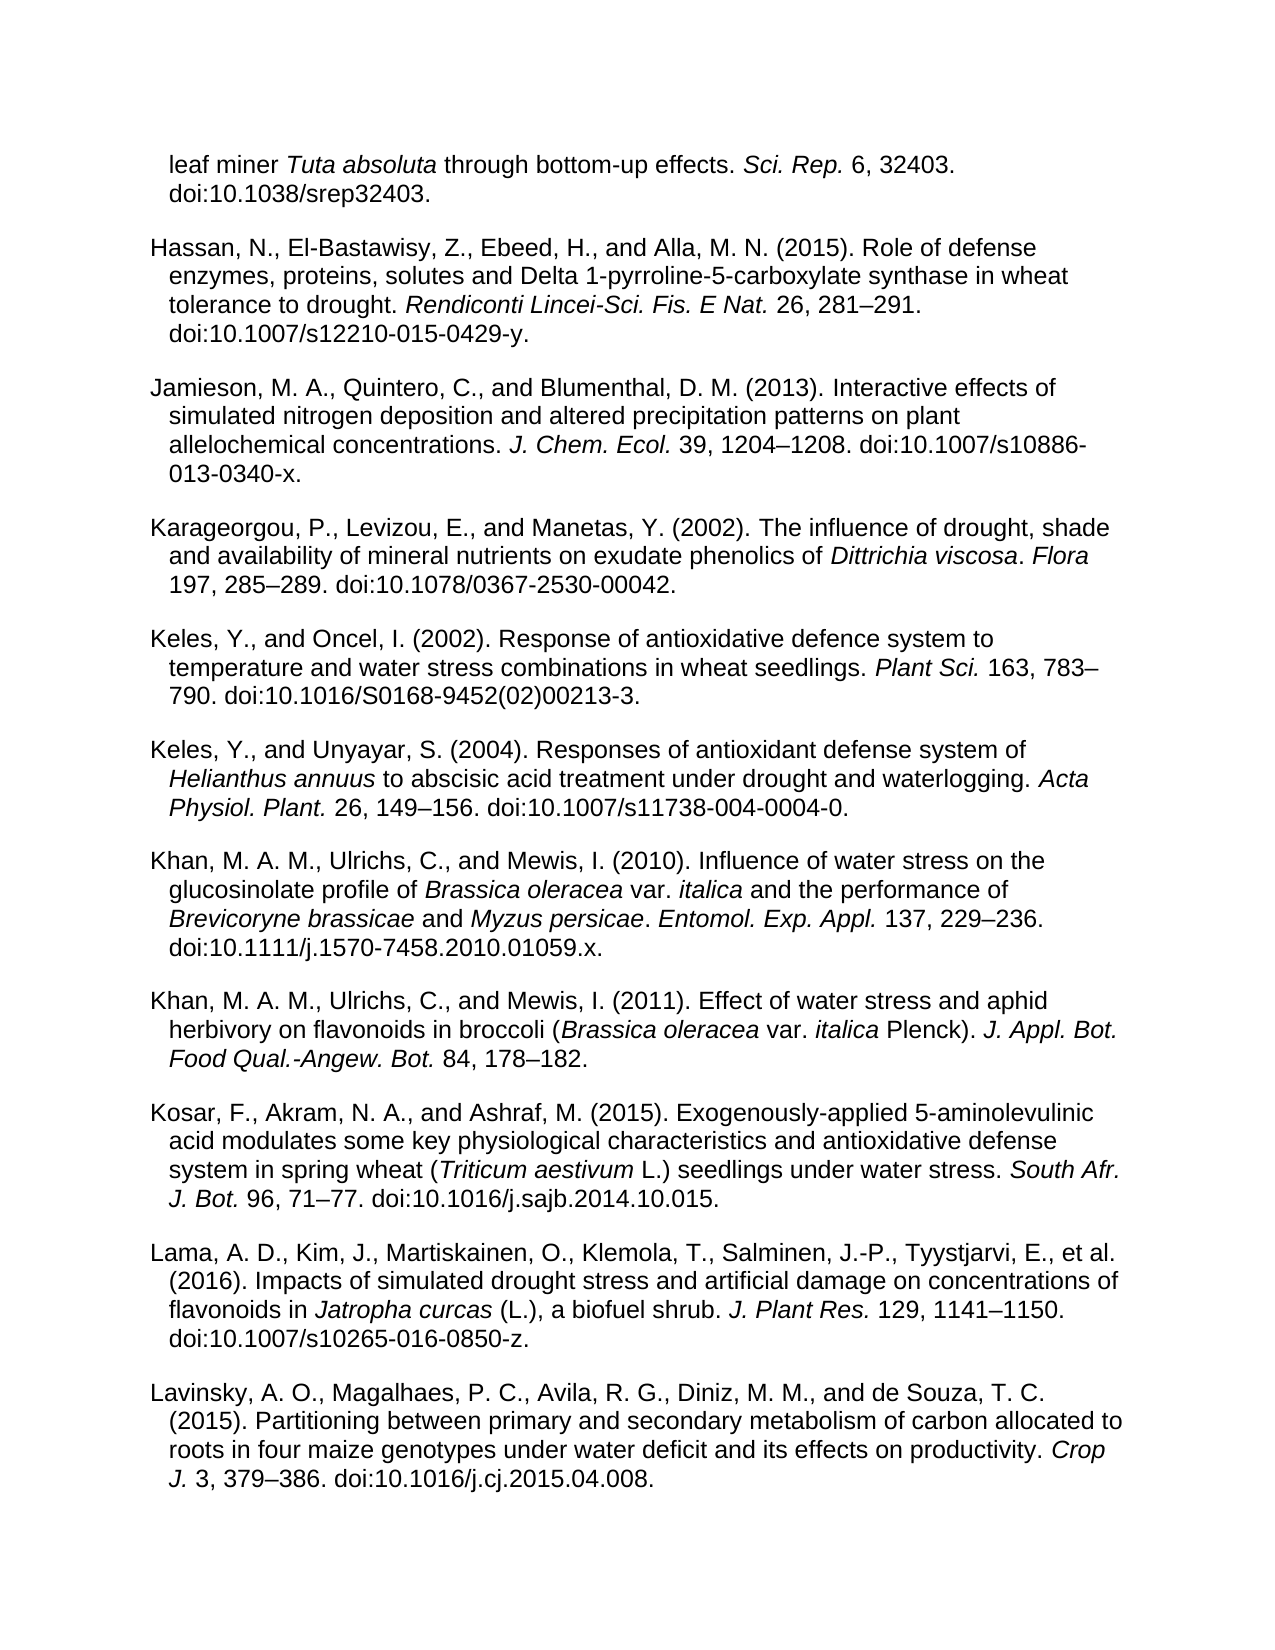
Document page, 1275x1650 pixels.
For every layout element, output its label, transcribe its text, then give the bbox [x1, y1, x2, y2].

text Keles, Y., and Unyayar, S. (2004). Responses of antioxidant defense system of Helianthus annuus to abscisic acid treatment under drought and waterlogging. Acta Physiol. Plant. 26, 149–156. doi:10.1007/s11738-004-0004-0. [150, 735, 1125, 821]
text Lama, A. D., Kim, J., Martiskainen, O., Klemola, T., Salminen, J.-P., Tyystjarvi, E., et al. (2016). Impacts of simulated drought stress and artificial damage on concentrations of flavonoids in Jatropha curcas (L.), a biofuel shrub. J. Plant Res. 129, 1141–1150. doi:10.1007/s10265-016-0850-z. [150, 1237, 1125, 1352]
text Lavinsky, A. O., Magalhaes, P. C., Avila, R. G., Diniz, M. M., and de Souza, T. C. (2015). Partitioning between primary and secondary metabolism of carbon allocated to roots in four maize genotypes under water deficit and its effects on productivity. Crop J. 3, 379–386. doi:10.1016/j.cj.2015.04.008. [150, 1377, 1125, 1492]
text Khan, M. A. M., Ulrichs, C., and Mewis, I. (2011). Effect of water stress and aphid herbivory on flavonoids in broccoli (Brassica oleracea var. italica Plenck). J. Appl. Bot. Food Qual.-Angew. Bot. 84, 178–182. [150, 986, 1125, 1072]
text Jamieson, M. A., Quintero, C., and Blumenthal, D. M. (2013). Interactive effects of simulated nitrogen deposition and altered precipitation patterns on plant allelochemical concentrations. J. Chem. Ecol. 39, 1204–1208. doi:10.1007/s10886-013-0340-x. [150, 372, 1125, 487]
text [150, 150, 1125, 207]
text Khan, M. A. M., Ulrichs, C., and Mewis, I. (2010). Influence of water stress on the glucosinolate profile of Brassica oleracea var. italica and the performance of Brevicoryne brassicae and Myzus persicae. Entomol. Exp. Appl. 137, 229–236. doi:10.1111/j.1570-7458.2010.01059.x. [150, 846, 1125, 961]
text Hassan, N., El-Bastawisy, Z., Ebeed, H., and Alla, M. N. (2015). Role of defense enzymes, proteins, solutes and Delta 1-pyrroline-5-carboxylate synthase in wheat tolerance to drought. Rendiconti Lincei-Sci. Fis. E Nat. 26, 281–291. doi:10.1007/s12210-015-0429-y. [150, 232, 1125, 347]
text Keles, Y., and Oncel, I. (2002). Response of antioxidative defence system to temperature and water stress combinations in wheat seedlings. Plant Sci. 163, 783–790. doi:10.1016/S0168-9452(02)00213-3. [150, 624, 1125, 710]
text Kosar, F., Akram, N. A., and Ashraf, M. (2015). Exogenously-applied 5-aminolevulinic acid modulates some key physiological characteristics and antioxidative defense system in spring wheat (Triticum aestivum L.) seedlings under water stress. South Afr. J. Bot. 96, 71–77. doi:10.1016/j.sajb.2014.10.015. [150, 1097, 1125, 1212]
text Karageorgou, P., Levizou, E., and Manetas, Y. (2002). The influence of drought, shade and availability of mineral nutrients on exudate phenolics of Dittrichia viscosa. Flora 197, 285–289. doi:10.1078/0367-2530-00042. [150, 512, 1125, 599]
